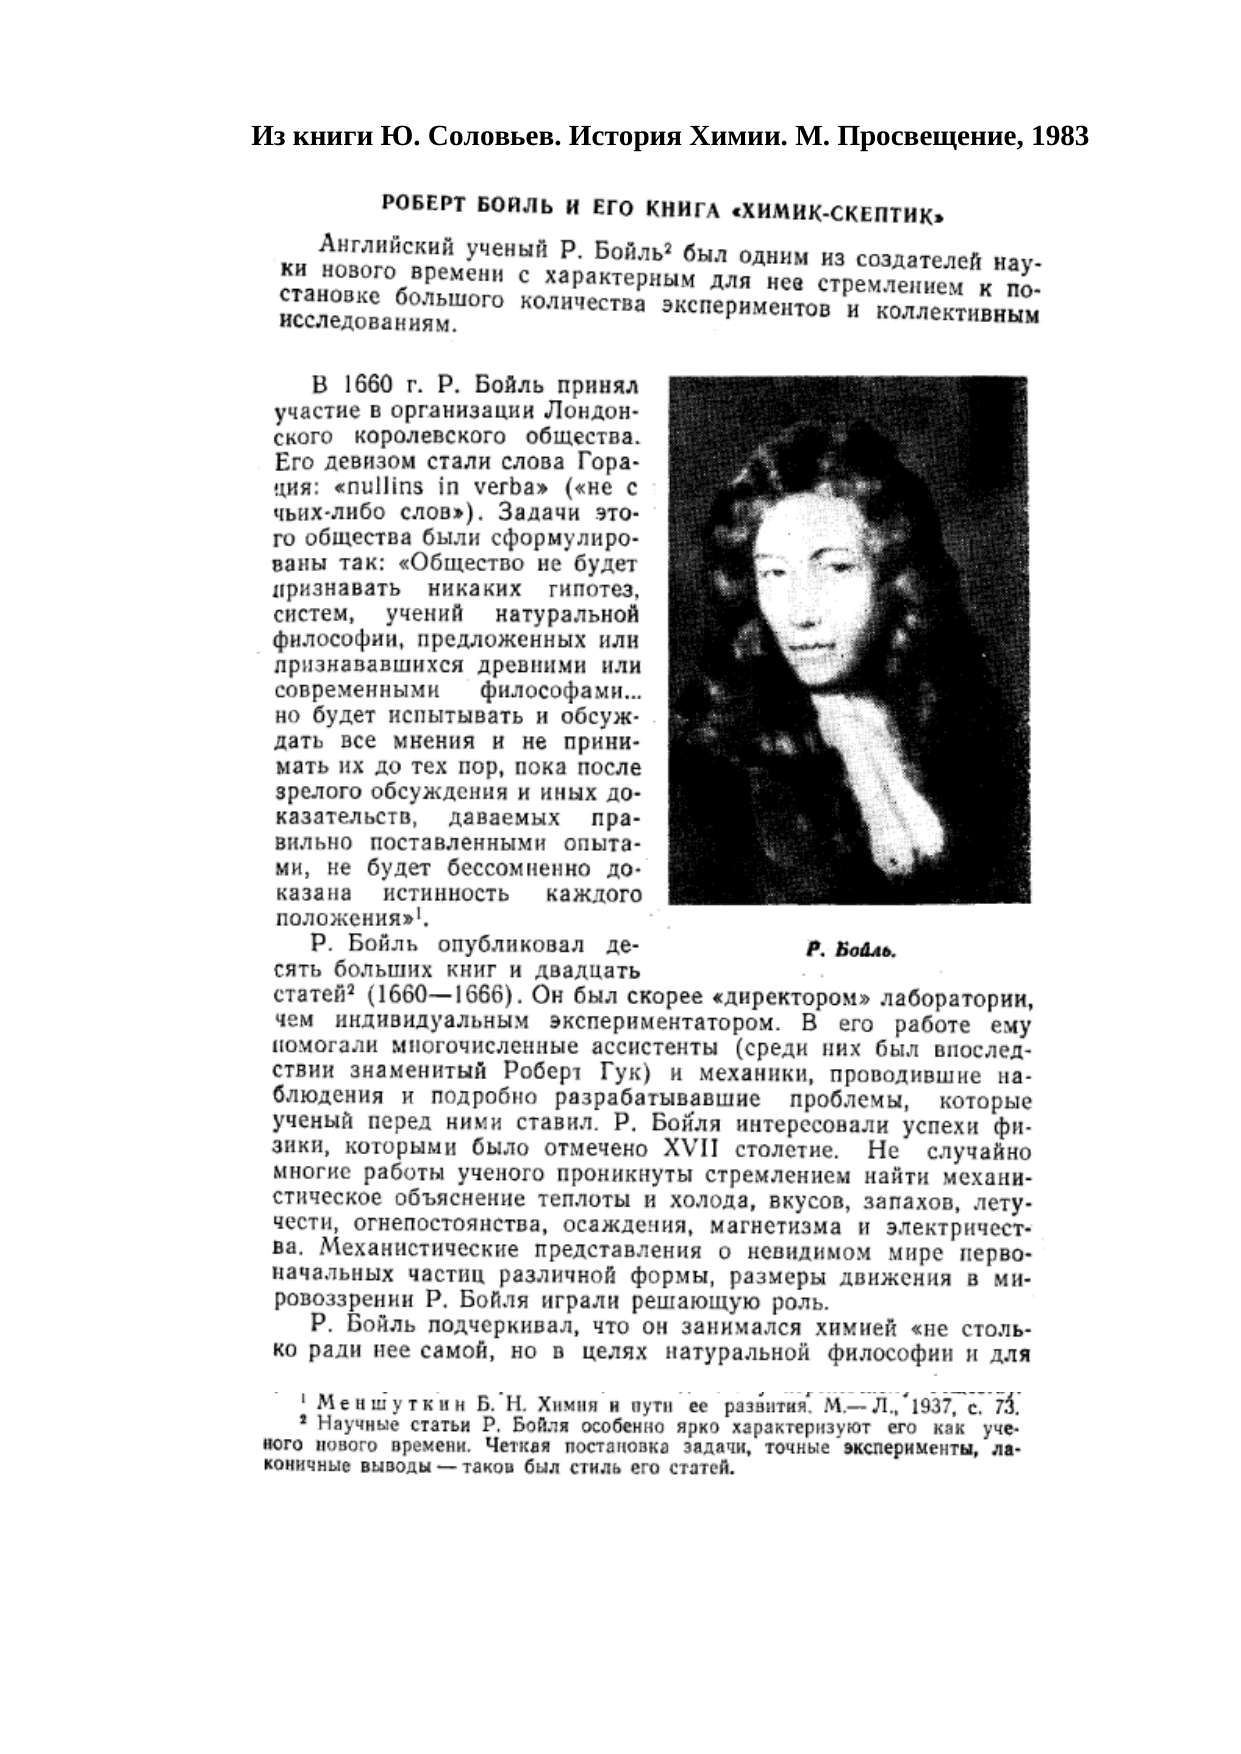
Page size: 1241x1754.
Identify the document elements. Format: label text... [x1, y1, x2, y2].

text Из книги Ю. Соловьев. История Химии. М. Просвещение, 1983 [177, 118, 1152, 152]
picture [251, 168, 1064, 344]
picture [251, 1392, 1028, 1484]
picture [251, 360, 1056, 1376]
